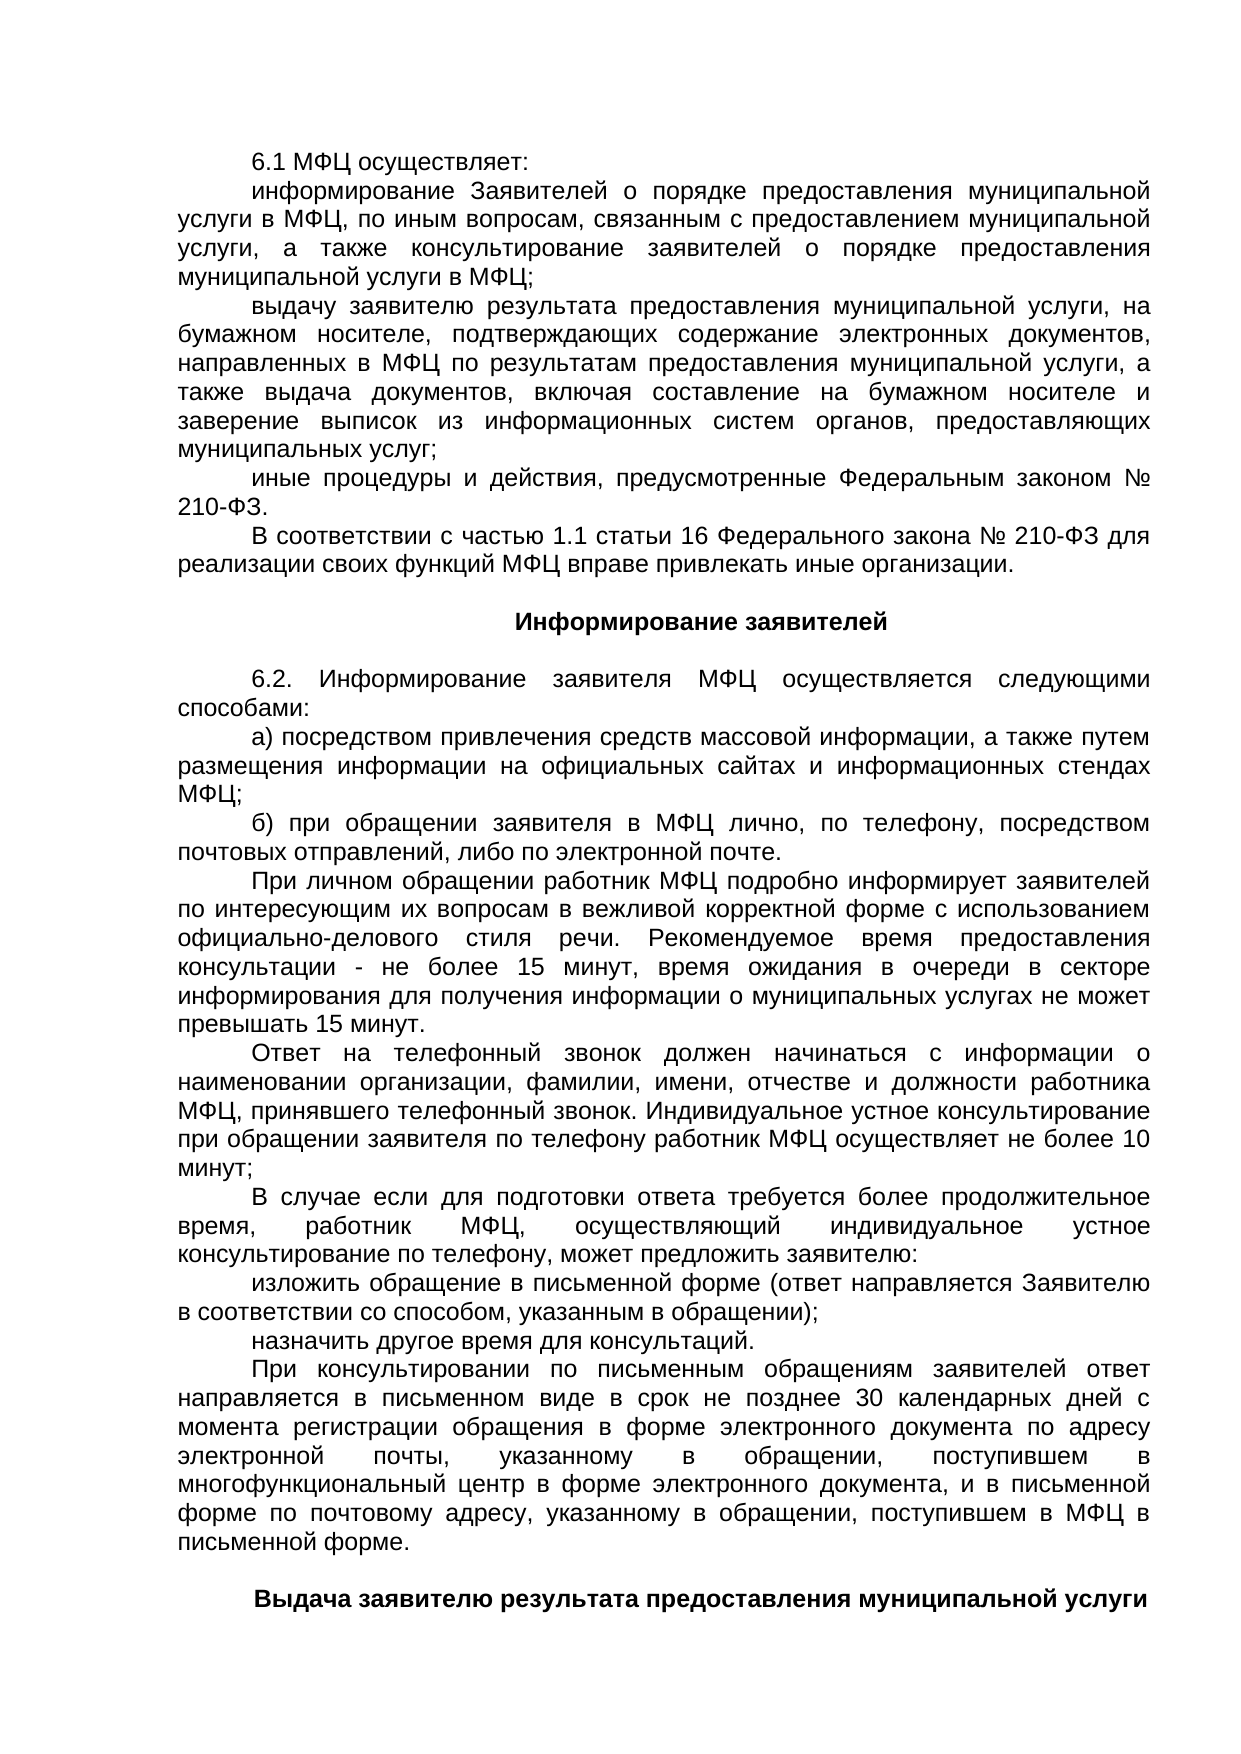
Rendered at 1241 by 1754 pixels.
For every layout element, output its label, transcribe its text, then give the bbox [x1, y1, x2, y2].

text Ответ на телефонный звонок должен начинаться с информации о наименовании организации, фамилии, имени, отчестве и должности работника МФЦ, принявшего телефонный звонок. Индивидуальное устное консультирование при обращении заявителя по телефону работник МФЦ осуществляет не более 10 минут; [177, 1038, 1152, 1182]
text В случае если для подготовки ответа требуется более продолжительное время, работник МФЦ, осуществляющий индивидуальное устное консультирование по телефону, может предложить заявителю: [177, 1182, 1152, 1268]
text 6.2. Информирование заявителя МФЦ осуществляется следующими способами: [177, 664, 1152, 722]
text информирование Заявителей о порядке предоставления муниципальной услуги в МФЦ, по иным вопросам, связанным с предоставлением муниципальной услуги, а также консультирование заявителей о порядке предоставления муниципальной услуги в МФЦ; [177, 176, 1152, 291]
text 6.1 МФЦ осуществляет: [177, 147, 1152, 176]
text При личном обращении работник МФЦ подробно информирует заявителей по интересующим их вопросам в вежливой корректной форме с использованием официально-делового стиля речи. Рекомендуемое время предоставления консультации - не более 15 минут, время ожидания в очереди в секторе информирования для получения информации о муниципальных услугах не может превышать 15 минут. [177, 866, 1152, 1038]
text иные процедуры и действия, предусмотренные Федеральным законом № 210-ФЗ. [177, 463, 1152, 521]
text При консультировании по письменным обращениям заявителей ответ направляется в письменном виде в срок не позднее 30 календарных дней с момента регистрации обращения в форме электронного документа по адресу электронной почты, указанному в обращении, поступившем в многофункциональный центр в форме электронного документа, и в письменной форме по почтовому адресу, указанному в обращении, поступившем в МФЦ в письменной форме. [177, 1354, 1152, 1556]
text назначить другое время для консультаций. [177, 1326, 1152, 1354]
text выдачу заявителю результата предоставления муниципальной услуги, на бумажном носителе, подтверждающих содержание электронных документов, направленных в МФЦ по результатам предоставления муниципальной услуги, а также выдача документов, включая составление на бумажном носителе и заверение выписок из информационных систем органов, предоставляющих муниципальных услуг; [177, 291, 1152, 463]
text Информирование заявителей [177, 607, 1152, 636]
text б) при обращении заявителя в МФЦ лично, по телефону, посредством почтовых отправлений, либо по электронной почте. [177, 808, 1152, 866]
text изложить обращение в письменной форме (ответ направляется Заявителю в соответствии со способом, указанным в обращении); [177, 1268, 1152, 1326]
text Выдача заявителю результата предоставления муниципальной услуги [177, 1584, 1152, 1613]
text В соответствии с частью 1.1 статьи 16 Федерального закона № 210-ФЗ для реализации своих функций МФЦ вправе привлекать иные организации. [177, 521, 1152, 578]
text а) посредством привлечения средств массовой информации, а также путем размещения информации на официальных сайтах и информационных стендах МФЦ; [177, 722, 1152, 808]
